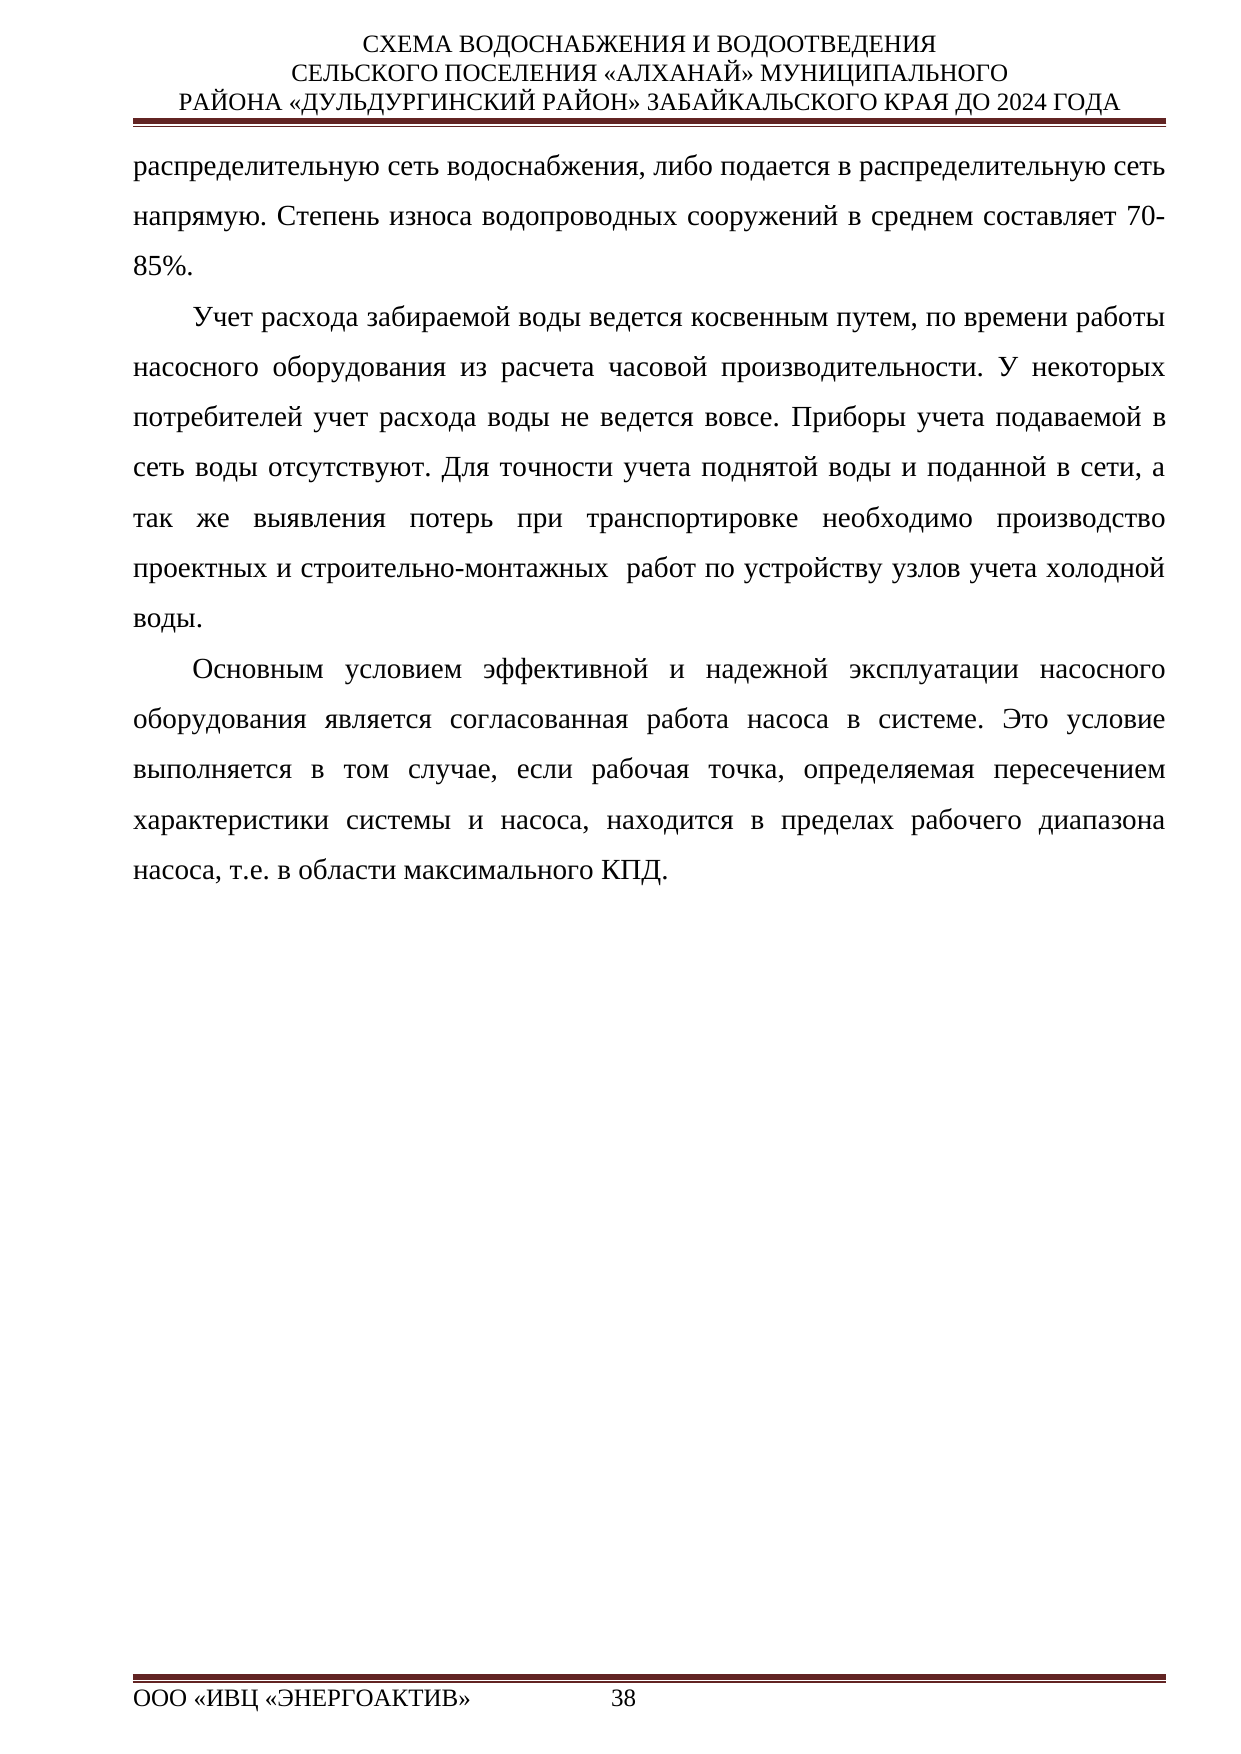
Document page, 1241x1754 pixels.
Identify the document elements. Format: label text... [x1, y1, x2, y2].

text Основным условием эффективной и надежной эксплуатации насосного оборудования является согласованная работа насоса в системе. Это условие выполняется в том случае, если рабочая точка, определяемая пересечением характеристики системы и насоса, находится в пределах рабочего диапазона насоса, т.е. в области максимального КПД. [133, 651, 1166, 886]
text Учет расхода забираемой воды ведется косвенным путем, по времени работы насосного оборудования из расчета часовой производительности. У некоторых потребителей учет расхода воды не ведется вовсе. Приборы учета подаваемой в сеть воды отсутствуют. Для точности учета поднятой воды и поданной в сети, а так же выявления потерь при транспортировке необходимо производство проектных и строительно-монтажных работ по устройству узлов учета холодной воды. [133, 299, 1166, 634]
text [133, 148, 1166, 282]
